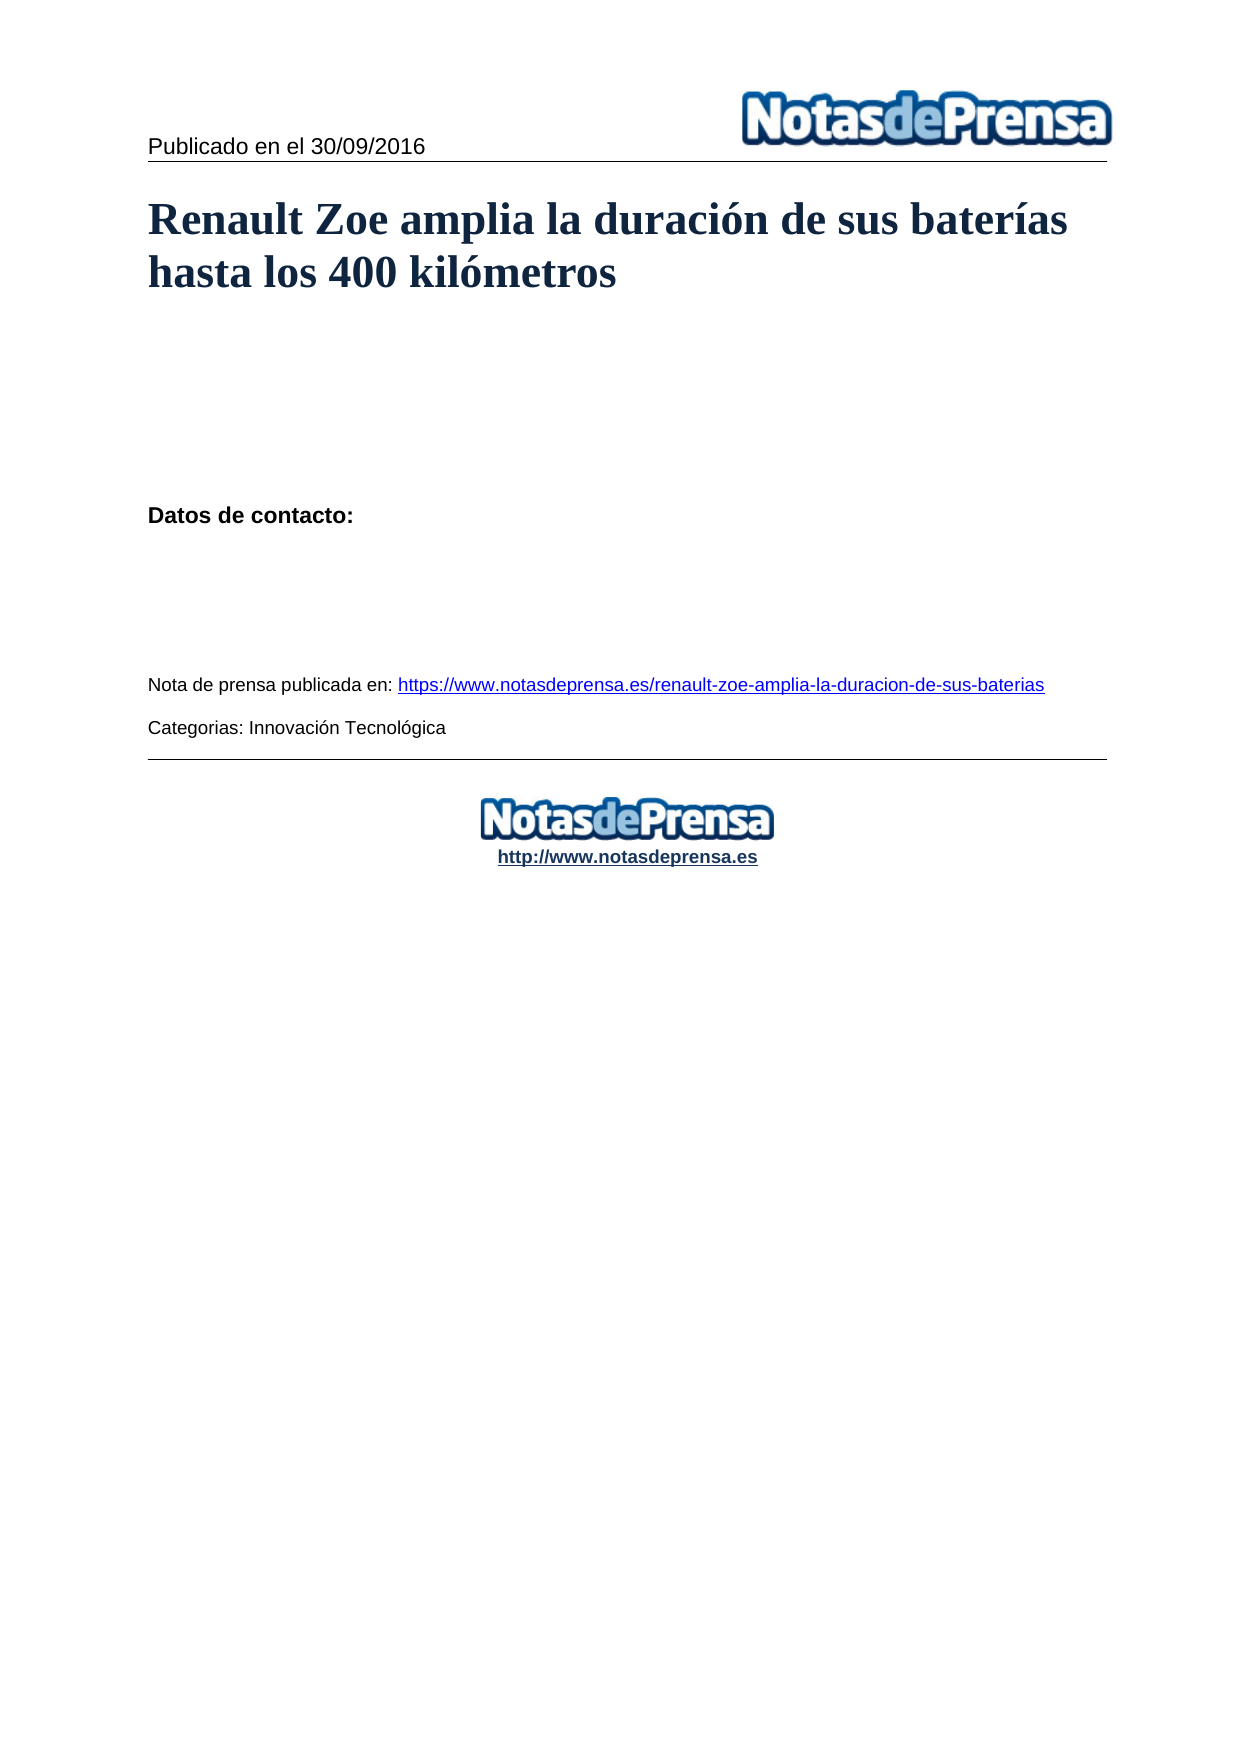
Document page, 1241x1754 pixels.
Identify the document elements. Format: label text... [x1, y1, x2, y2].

subtitle Renault Zoe amplia la duración de sus baterías hasta los 400 kilómetros [148, 192, 1107, 297]
text Datos de contacto: [148, 502, 1107, 529]
text Publicado en el 30/09/2016 [148, 133, 1107, 161]
text http://www.notasdeprensa.es [148, 846, 1107, 868]
text Categorias: Innovación Tecnológica [148, 717, 1107, 738]
picture [742, 90, 1113, 148]
text Nota de prensa publicada en: https://www.notasdeprensa.es/renault-zoe-amplia-la-duracion-de-sus-baterias [148, 674, 1107, 696]
picture [480, 796, 775, 842]
